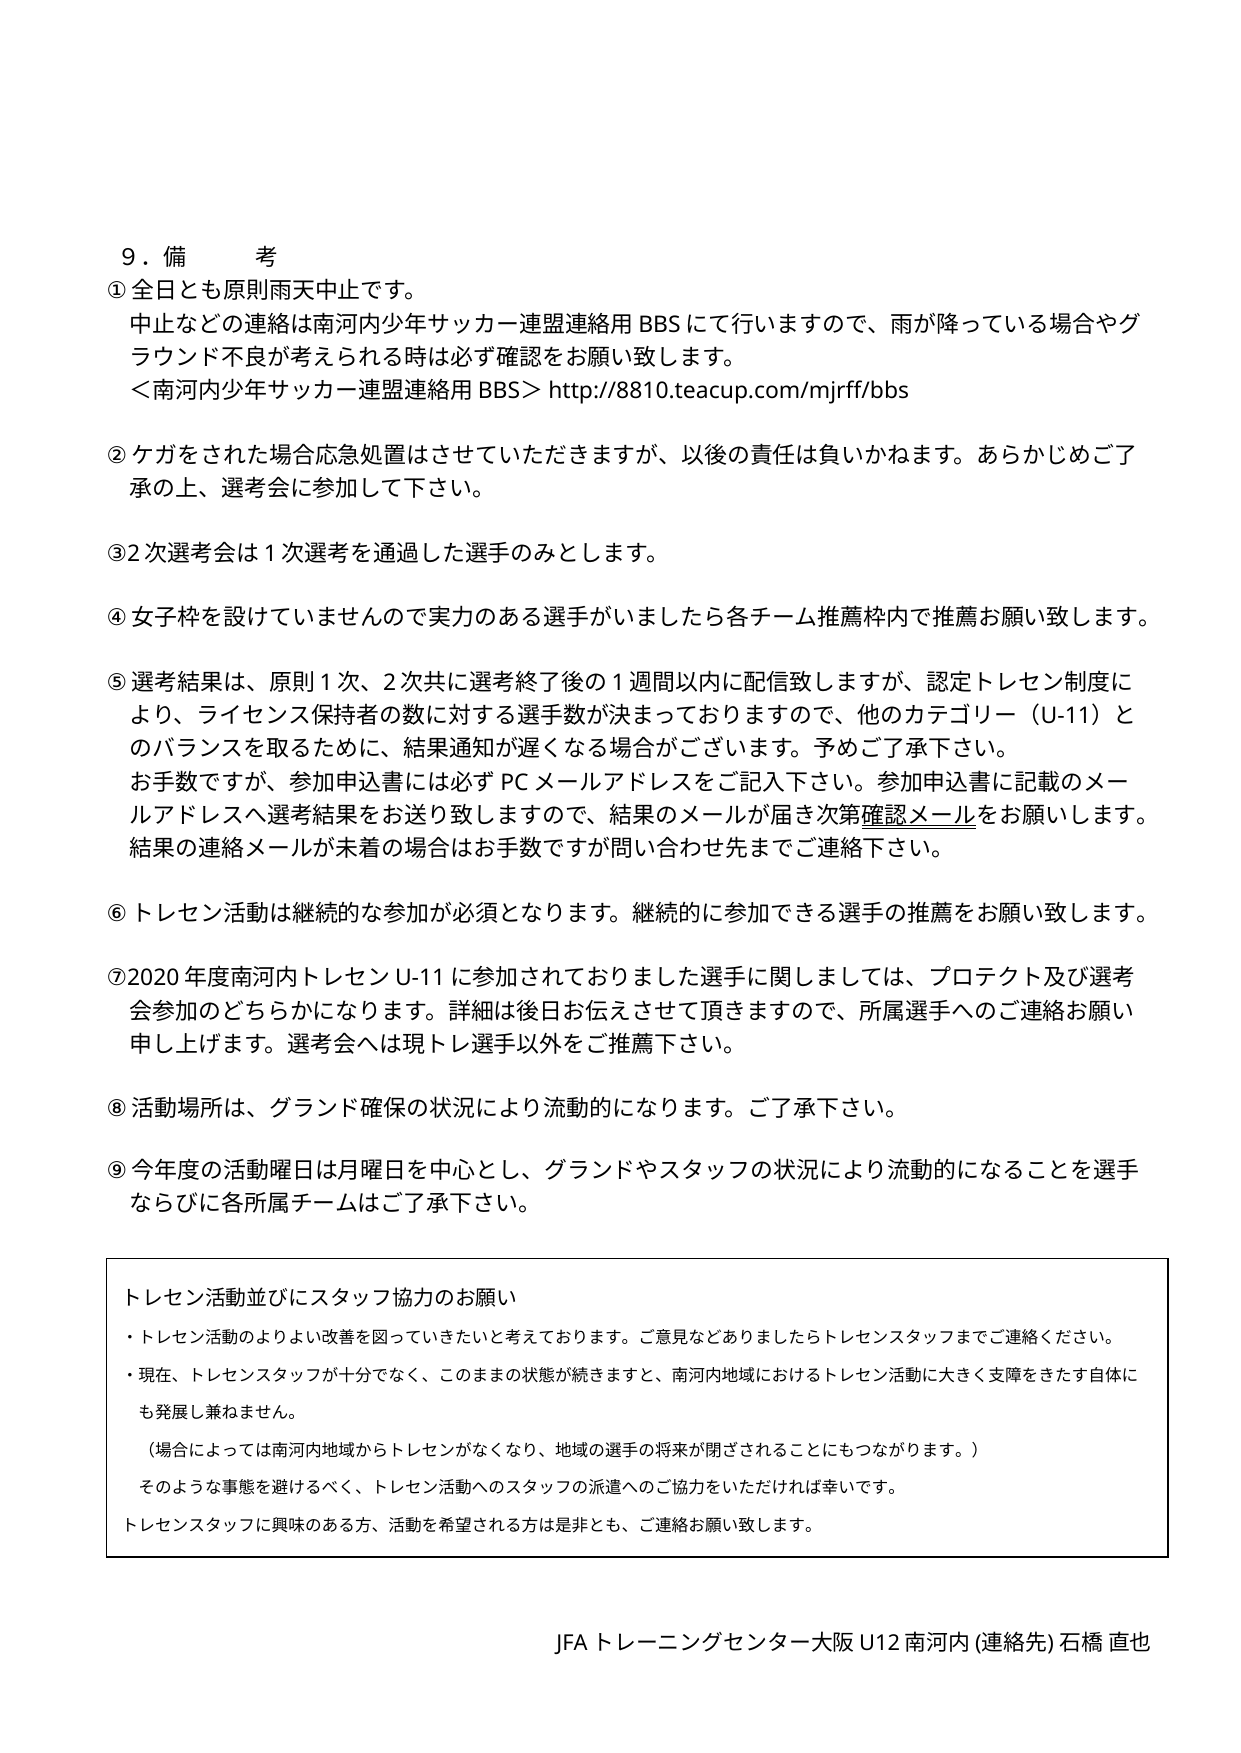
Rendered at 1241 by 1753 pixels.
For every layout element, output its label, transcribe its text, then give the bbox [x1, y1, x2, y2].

text お手数ですが、参加申込書には必ずPCメールアドレスをご記入下さい。参加申込書に記載のメールアドレスへ選考結果をお送り致しますので、結果のメールが届き次第確認メールをお願いします。結果の連絡メールが未着の場合はお手数ですが問い合わせ先までご連絡下さい。 [106, 763, 1152, 863]
text JFAトレーニングセンター大阪U12南河内 (連絡先) 石橋 直也 [106, 1625, 1152, 1657]
text ⑨今年度の活動曜日は月曜日を中心とし、グランドやスタッフの状況により流動的になることを選手ならびに各所属チームはご了承下さい。 [106, 1152, 1152, 1218]
text ⑥トレセン活動は継続的な参加が必須となります。継続的に参加できる選手の推薦をお願い致します。 [106, 894, 1152, 928]
text ⑧活動場所は、グランド確保の状況により流動的になります。ご了承下さい。 [106, 1090, 1152, 1123]
text ⑦2020年度南河内トレセンU-11に参加されておりました選手に関しましては、プロテクト及び選考会参加のどちらかになります。詳細は後日お伝えさせて頂きますので、所属選手へのご連絡お願い申し上げます。選考会へは現トレ選手以外をご推薦下さい。 [106, 959, 1152, 1059]
text ③2次選考会は1次選考を通過した選手のみとします。 [106, 534, 1152, 568]
text ②ケガをされた場合応急処置はさせていただきますが、以後の責任は負いかねます。あらかじめご了承の上、選考会に参加して下さい。 [106, 437, 1152, 503]
text ９．備 考 [118, 239, 1152, 272]
text ④女子枠を設けていませんので実力のある選手がいましたら各チーム推薦枠内で推薦お願い致します。 [106, 599, 1152, 632]
text ①全日とも原則雨天中止です。 [106, 272, 1152, 306]
text ⑤選考結果は、原則1次、2次共に選考終了後の1週間以内に配信致しますが、認定トレセン制度により、ライセンス保持者の数に対する選手数が決まっておりますので、他のカテゴリー（U-11）とのバランスを取るために、結果通知が遅くなる場合がございます。予めご了承下さい。 [106, 664, 1152, 763]
text ＜南河内少年サッカー連盟連絡用BBS＞ http://8810.teacup.com/mjrff/bbs [129, 372, 1152, 405]
text 中止などの連絡は南河内少年サッカー連盟連絡用BBSにて行いますので、雨が降っている場合やグラウンド不良が考えられる時は必ず確認をお願い致します。 [106, 306, 1152, 372]
